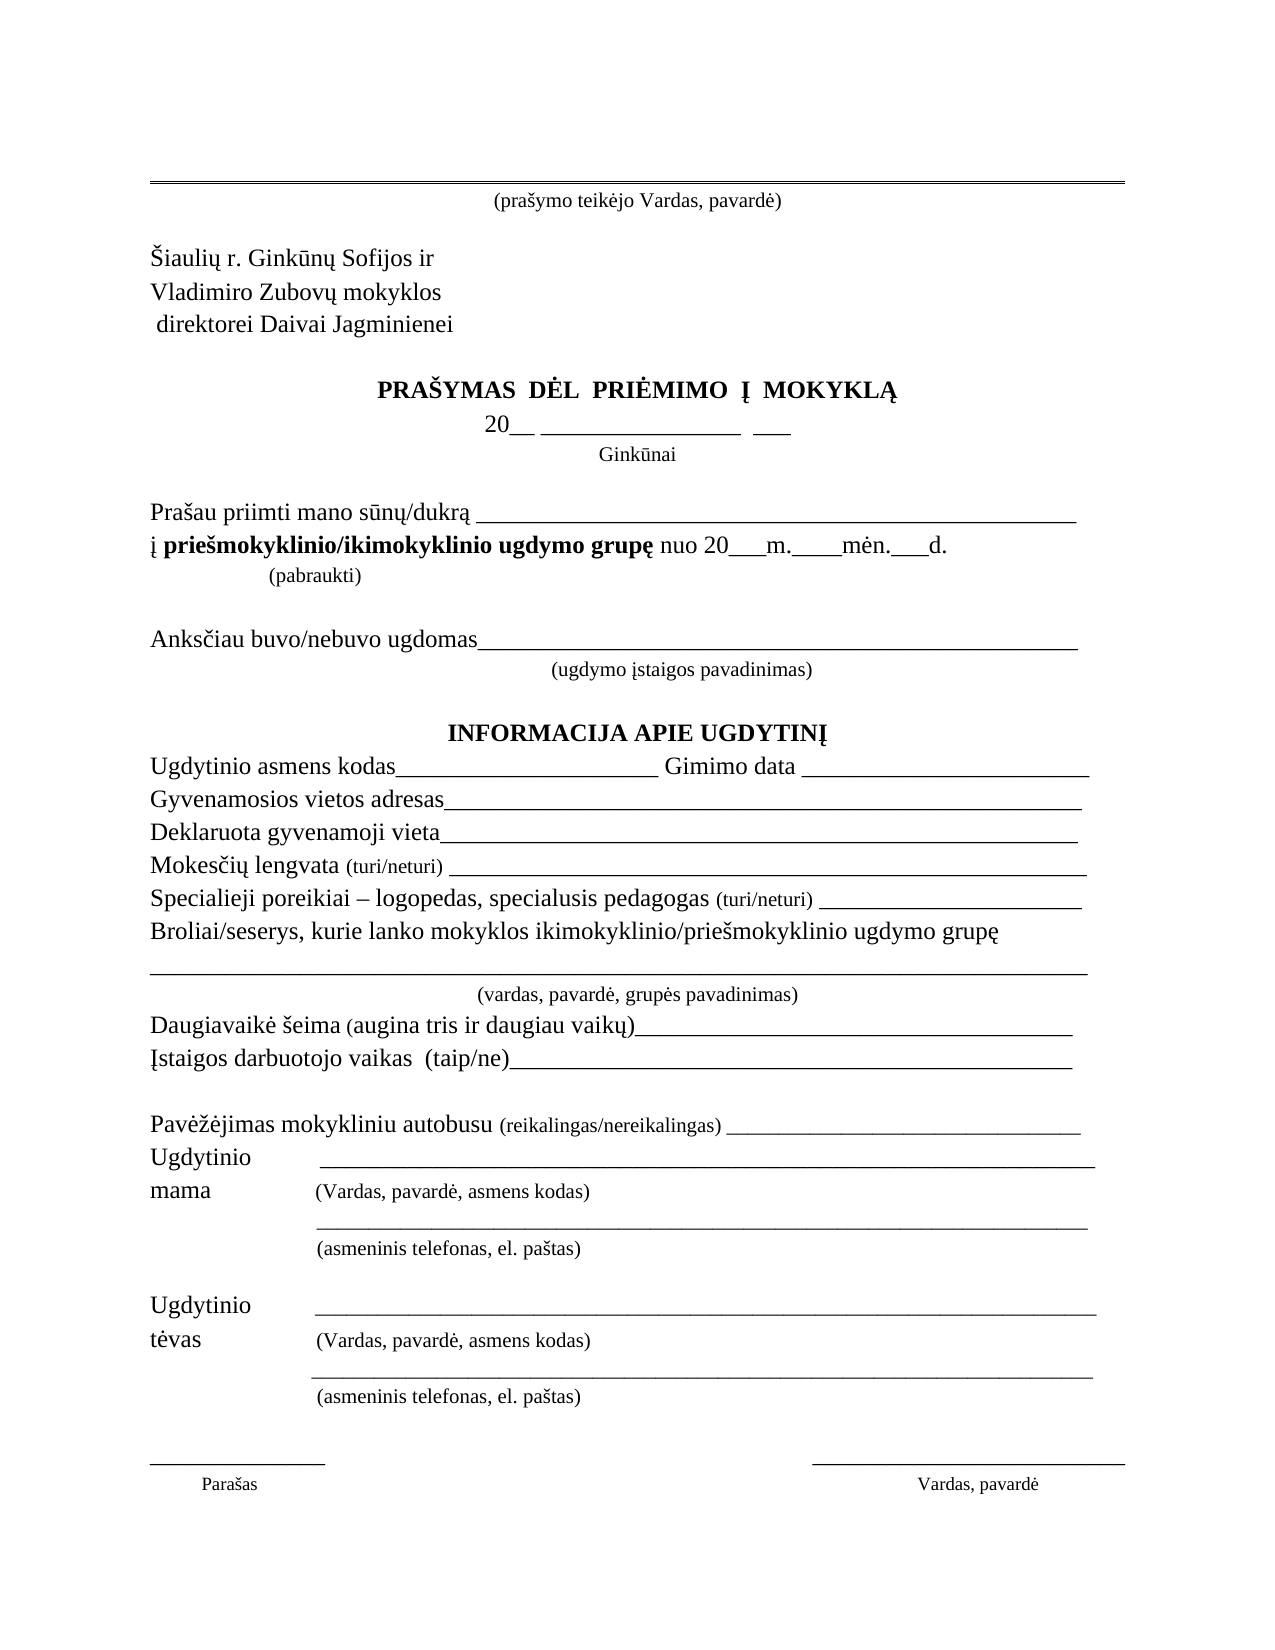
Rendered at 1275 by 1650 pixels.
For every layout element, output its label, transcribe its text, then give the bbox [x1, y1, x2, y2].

text Ugdytinio asmens kodas_____________________ Gimimo data _______________________ [150, 751, 1125, 780]
text (pabraukti) [150, 563, 1125, 587]
text (prašymo teikėjo Vardas, pavardė) [150, 188, 1125, 212]
text Ginkūnai [150, 442, 1125, 466]
text Prašau priimti mano sūnų/dukrą ________________________________________________ [150, 497, 1125, 526]
text 20__ ________________ ___ [150, 409, 1125, 437]
text Mokesčių lengvata (turi/neturi) ___________________________________________________ [150, 850, 1125, 879]
text (asmeninis telefonas, el. paštas) [150, 1235, 1125, 1259]
text Ugdytinio ___________________________________________________________________________ [150, 1291, 1125, 1319]
text Ugdytinio ______________________________________________________________ [150, 1142, 1125, 1171]
text Anksčiau buvo/nebuvo ugdomas________________________________________________ [150, 624, 1125, 653]
text Pavėžėjimas mokykliniu autobusu (reikalingas/nereikalingas) __________________________________ [150, 1109, 1125, 1137]
text Specialieji poreikiai – logopedas, specialusis pedagogas (turi/neturi) _____________________ [150, 883, 1125, 912]
text ______________ _________________________ [150, 1439, 1125, 1468]
text į priešmokyklinio/ikimokyklinio ugdymo grupę nuo 20___m.____mėn.___d. [150, 530, 1125, 559]
text (ugdymo įstaigos pavadinimas) [150, 657, 1125, 681]
text Gyvenamosios vietos adresas___________________________________________________ [150, 784, 1125, 813]
text Deklaruota gyvenamoji vieta___________________________________________________ [150, 817, 1125, 846]
text Šiaulių r. Ginkūnų Sofijos ir [150, 243, 1125, 272]
text __________________________________________________________________________ [150, 1208, 1125, 1232]
text Vladimiro Zubovų mokyklos [150, 277, 1125, 305]
text ___________________________________________________________________________ [150, 1357, 1125, 1381]
text PRAŠYMAS DĖL PRIĖMIMO Į MOKYKLĄ [150, 376, 1125, 404]
text Broliai/seserys, kurie lanko mokyklos ikimokyklinio/priešmokyklinio ugdymo grupę ___________________________________________________________________________ [150, 916, 1125, 978]
text Parašas Vardas, pavardė [150, 1472, 1125, 1494]
text Įstaigos darbuotojo vaikas (taip/ne)_____________________________________________ [150, 1043, 1125, 1071]
text tėvas (Vardas, pavardė, asmens kodas) [150, 1324, 1125, 1352]
text mama (Vardas, pavardė, asmens kodas) [150, 1175, 1125, 1203]
text (asmeninis telefonas, el. paštas) [150, 1384, 1125, 1408]
text Daugiavaikė šeima (augina tris ir daugiau vaikų)___________________________________ [150, 1010, 1125, 1038]
text INFORMACIJA APIE UGDYTINĮ [150, 718, 1125, 747]
text (vardas, pavardė, grupės pavadinimas) [150, 982, 1125, 1006]
text direktorei Daivai Jagminienei [150, 309, 1125, 338]
